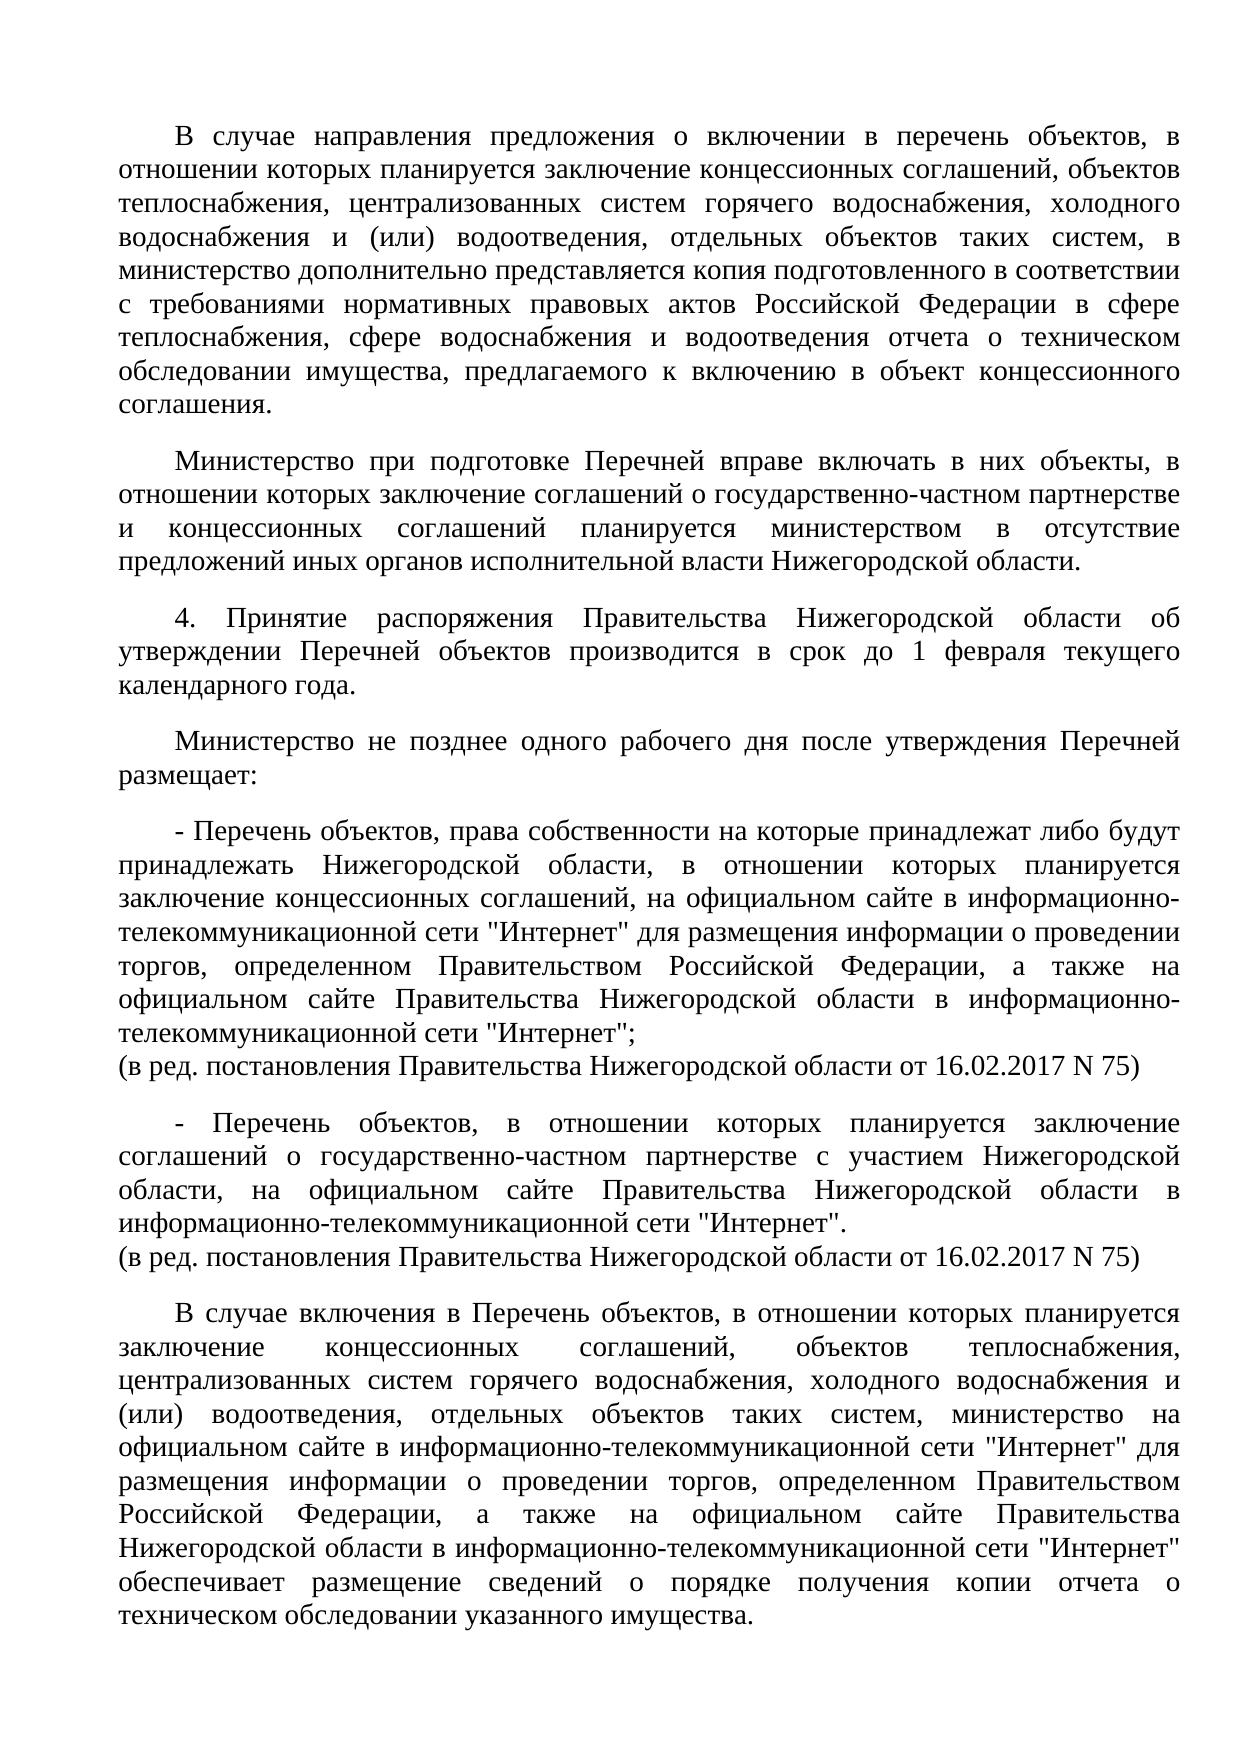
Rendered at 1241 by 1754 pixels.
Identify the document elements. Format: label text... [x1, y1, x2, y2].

text 4. Принятие распоряжения Правительства Нижегородской области об утверждении Перечней объектов производится в срок до 1 февраля текущего календарного года. [118, 600, 1181, 701]
text - Перечень объектов, в отношении которых планируется заключение соглашений о государственно-частном партнерстве с участием Нижегородской области, на официальном сайте Правительства Нижегородской области в информационно-телекоммуникационной сети "Интернет". [118, 1105, 1181, 1239]
text В случае включения в Перечень объектов, в отношении которых планируется заключение концессионных соглашений, объектов теплоснабжения, централизованных систем горячего водоснабжения, холодного водоснабжения и (или) водоотведения, отдельных объектов таких систем, министерство на официальном сайте в информационно-телекоммуникационной сети "Интернет" для размещения информации о проведении торгов, определенном Правительством Российской Федерации, а также на официальном сайте Правительства Нижегородской области в информационно-телекоммуникационной сети "Интернет" обеспечивает размещение сведений о порядке получения копии отчета о техническом обследовании указанного имущества. [118, 1295, 1181, 1631]
text Министерство при подготовке Перечней вправе включать в них объекты, в отношении которых заключение соглашений о государственно-частном партнерстве и концессионных соглашений планируется министерством в отсутствие предложений иных органов исполнительной власти Нижегородской области. [118, 443, 1181, 577]
text В случае направления предложения о включении в перечень объектов, в отношении которых планируется заключение концессионных соглашений, объектов теплоснабжения, централизованных систем горячего водоснабжения, холодного водоснабжения и (или) водоотведения, отдельных объектов таких систем, в министерство дополнительно представляется копия подготовленного в соответствии с требованиями нормативных правовых актов Российской Федерации в сфере теплоснабжения, сфере водоснабжения и водоотведения отчета о техническом обследовании имущества, предлагаемого к включению в объект концессионного соглашения. [118, 118, 1181, 420]
text (в ред. постановления Правительства Нижегородской области от 16.02.2017 N 75) [118, 1048, 1181, 1082]
text - Перечень объектов, права собственности на которые принадлежат либо будут принадлежать Нижегородской области, в отношении которых планируется заключение концессионных соглашений, на официальном сайте в информационно-телекоммуникационной сети "Интернет" для размещения информации о проведении торгов, определенном Правительством Российской Федерации, а также на официальном сайте Правительства Нижегородской области в информационно-телекоммуникационной сети "Интернет"; [118, 813, 1181, 1048]
text Министерство не позднее одного рабочего дня после утверждения Перечней размещает: [118, 723, 1181, 791]
text (в ред. постановления Правительства Нижегородской области от 16.02.2017 N 75) [118, 1239, 1181, 1272]
